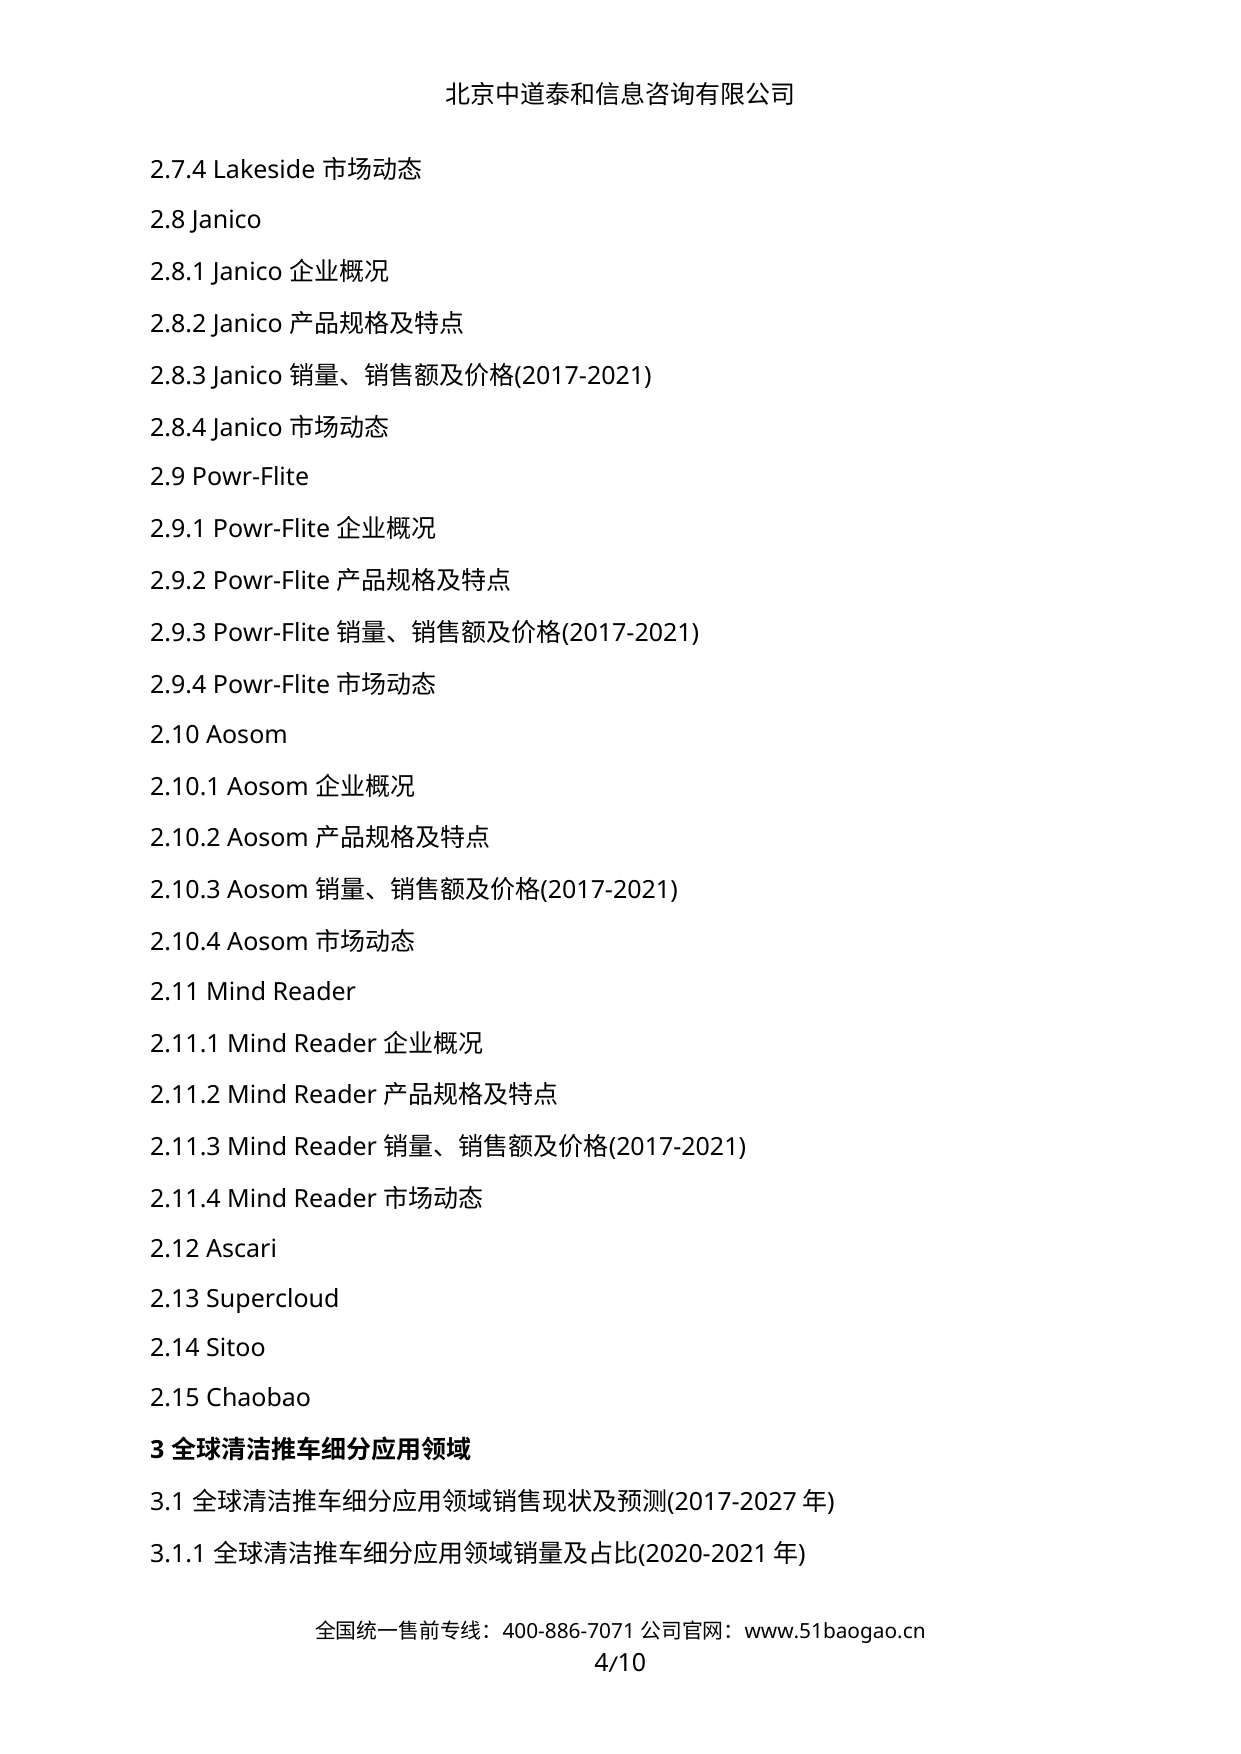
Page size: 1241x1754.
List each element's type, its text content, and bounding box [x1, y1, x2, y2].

text 2.11.1 Mind Reader 企业概况 [150, 1023, 1090, 1059]
text 2.14 Sitoo [150, 1330, 1090, 1364]
text 2.10.2 Aosom 产品规格及特点 [150, 818, 1090, 854]
text 2.9.1 Powr-Flite 企业概况 [150, 509, 1090, 545]
text 2.8.3 Janico 销量、销售额及价格(2017-2021) [150, 355, 1090, 392]
text 2.8.2 Janico 产品规格及特点 [150, 303, 1090, 340]
text 3.1.1 全球清洁推车细分应用领域销量及占比(2020-2021年) [150, 1533, 1090, 1569]
text 2.9.3 Powr-Flite 销量、销售额及价格(2017-2021) [150, 612, 1090, 649]
text 2.12 Ascari [150, 1231, 1090, 1265]
text 2.11.3 Mind Reader 销量、销售额及价格(2017-2021) [150, 1127, 1090, 1163]
text 2.11.4 Mind Reader 市场动态 [150, 1179, 1090, 1215]
text 2.10.1 Aosom 企业概况 [150, 766, 1090, 802]
text 2.8.1 Janico 企业概况 [150, 252, 1090, 288]
text 2.10.3 Aosom 销量、销售额及价格(2017-2021) [150, 870, 1090, 906]
text 2.11.2 Mind Reader 产品规格及特点 [150, 1075, 1090, 1111]
text 2.8.4 Janico 市场动态 [150, 407, 1090, 443]
text 2.9 Powr-Flite [150, 459, 1090, 493]
text 2.9.2 Powr-Flite 产品规格及特点 [150, 561, 1090, 597]
text 2.10 Aosom [150, 716, 1090, 750]
text 2.11 Mind Reader [150, 973, 1090, 1007]
text 3.1 全球清洁推车细分应用领域销售现状及预测(2017-2027年) [150, 1481, 1090, 1517]
text 2.9.4 Powr-Flite 市场动态 [150, 664, 1090, 701]
text 2.13 Supercloud [150, 1280, 1090, 1314]
text 2.8 Janico [150, 202, 1090, 236]
text 3 全球清洁推车细分应用领域 [150, 1429, 1090, 1466]
text 2.15 Chaobao [150, 1380, 1090, 1414]
text 2.7.4 Lakeside 市场动态 [150, 150, 1090, 186]
text 2.10.4 Aosom 市场动态 [150, 922, 1090, 958]
